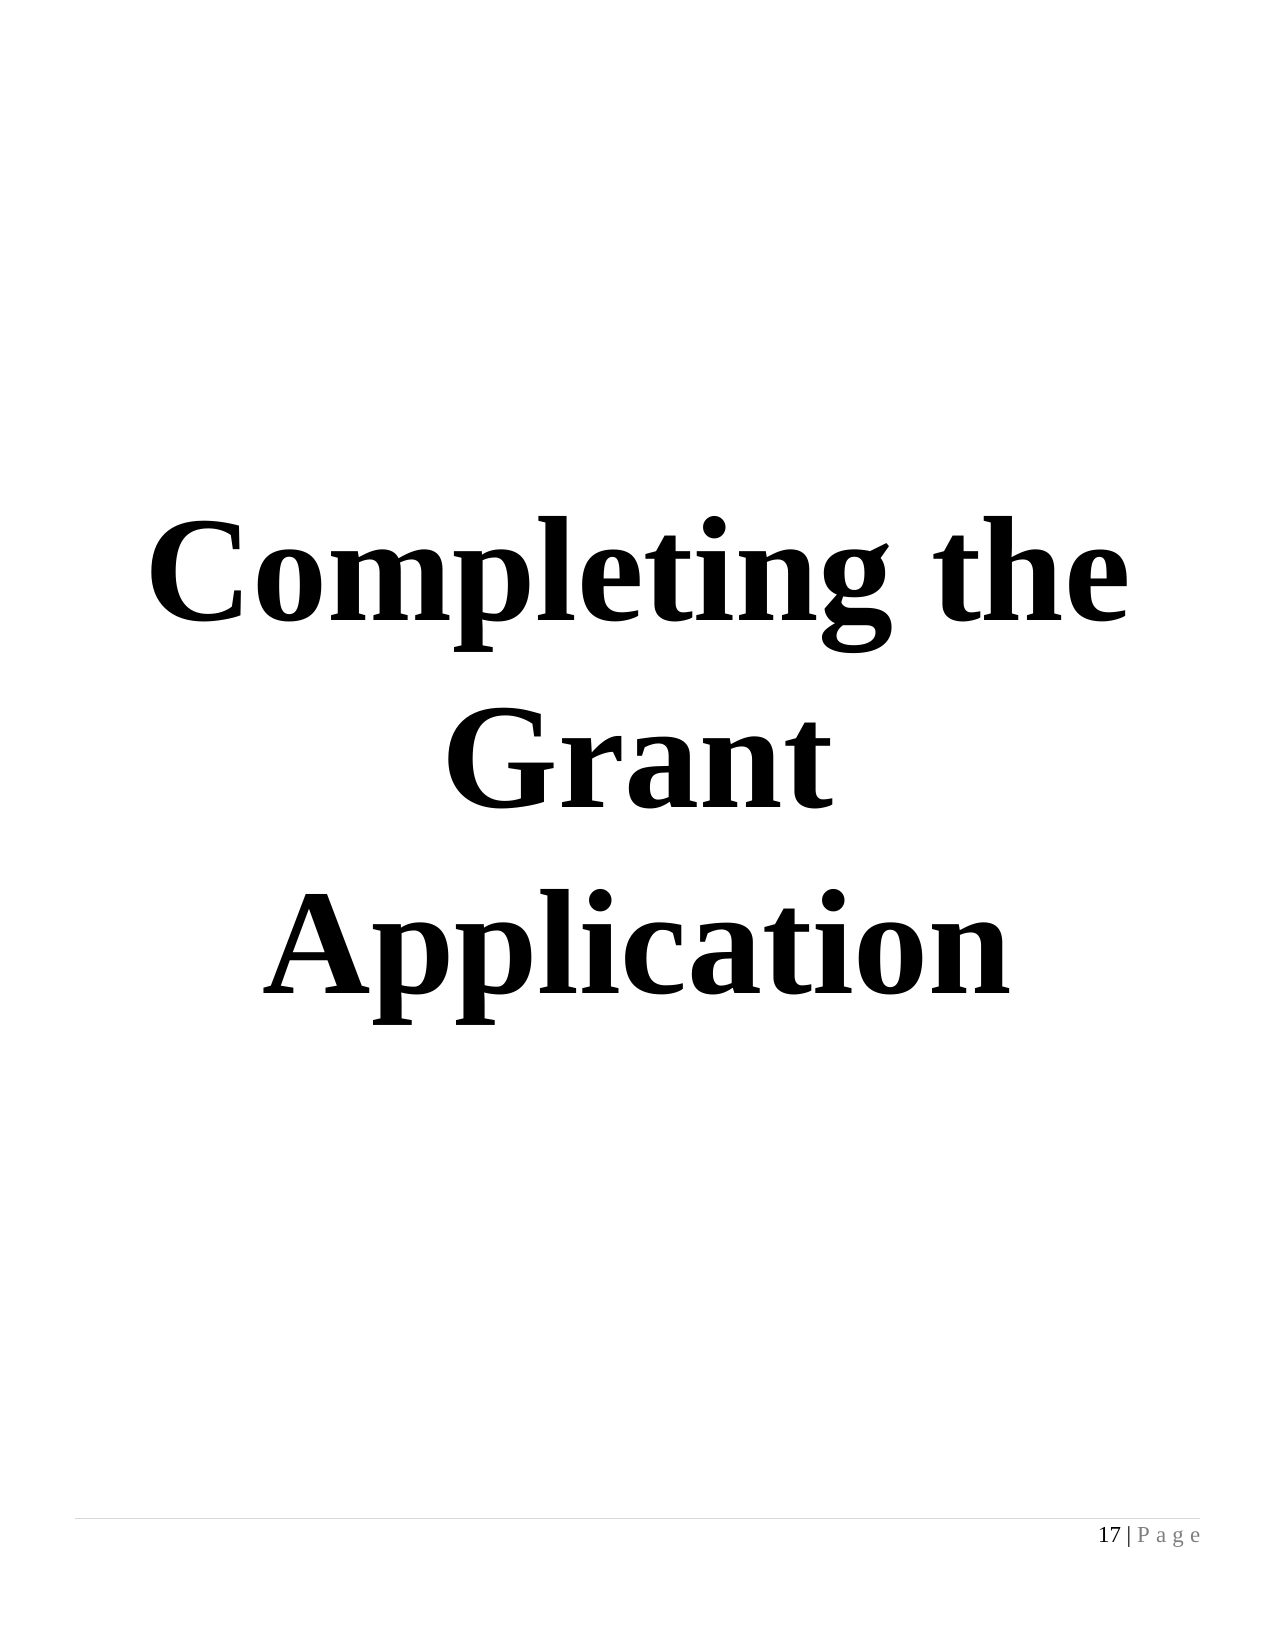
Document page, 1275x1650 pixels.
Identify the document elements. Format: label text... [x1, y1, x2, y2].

text Completing the Grant Application [75, 481, 1200, 1026]
